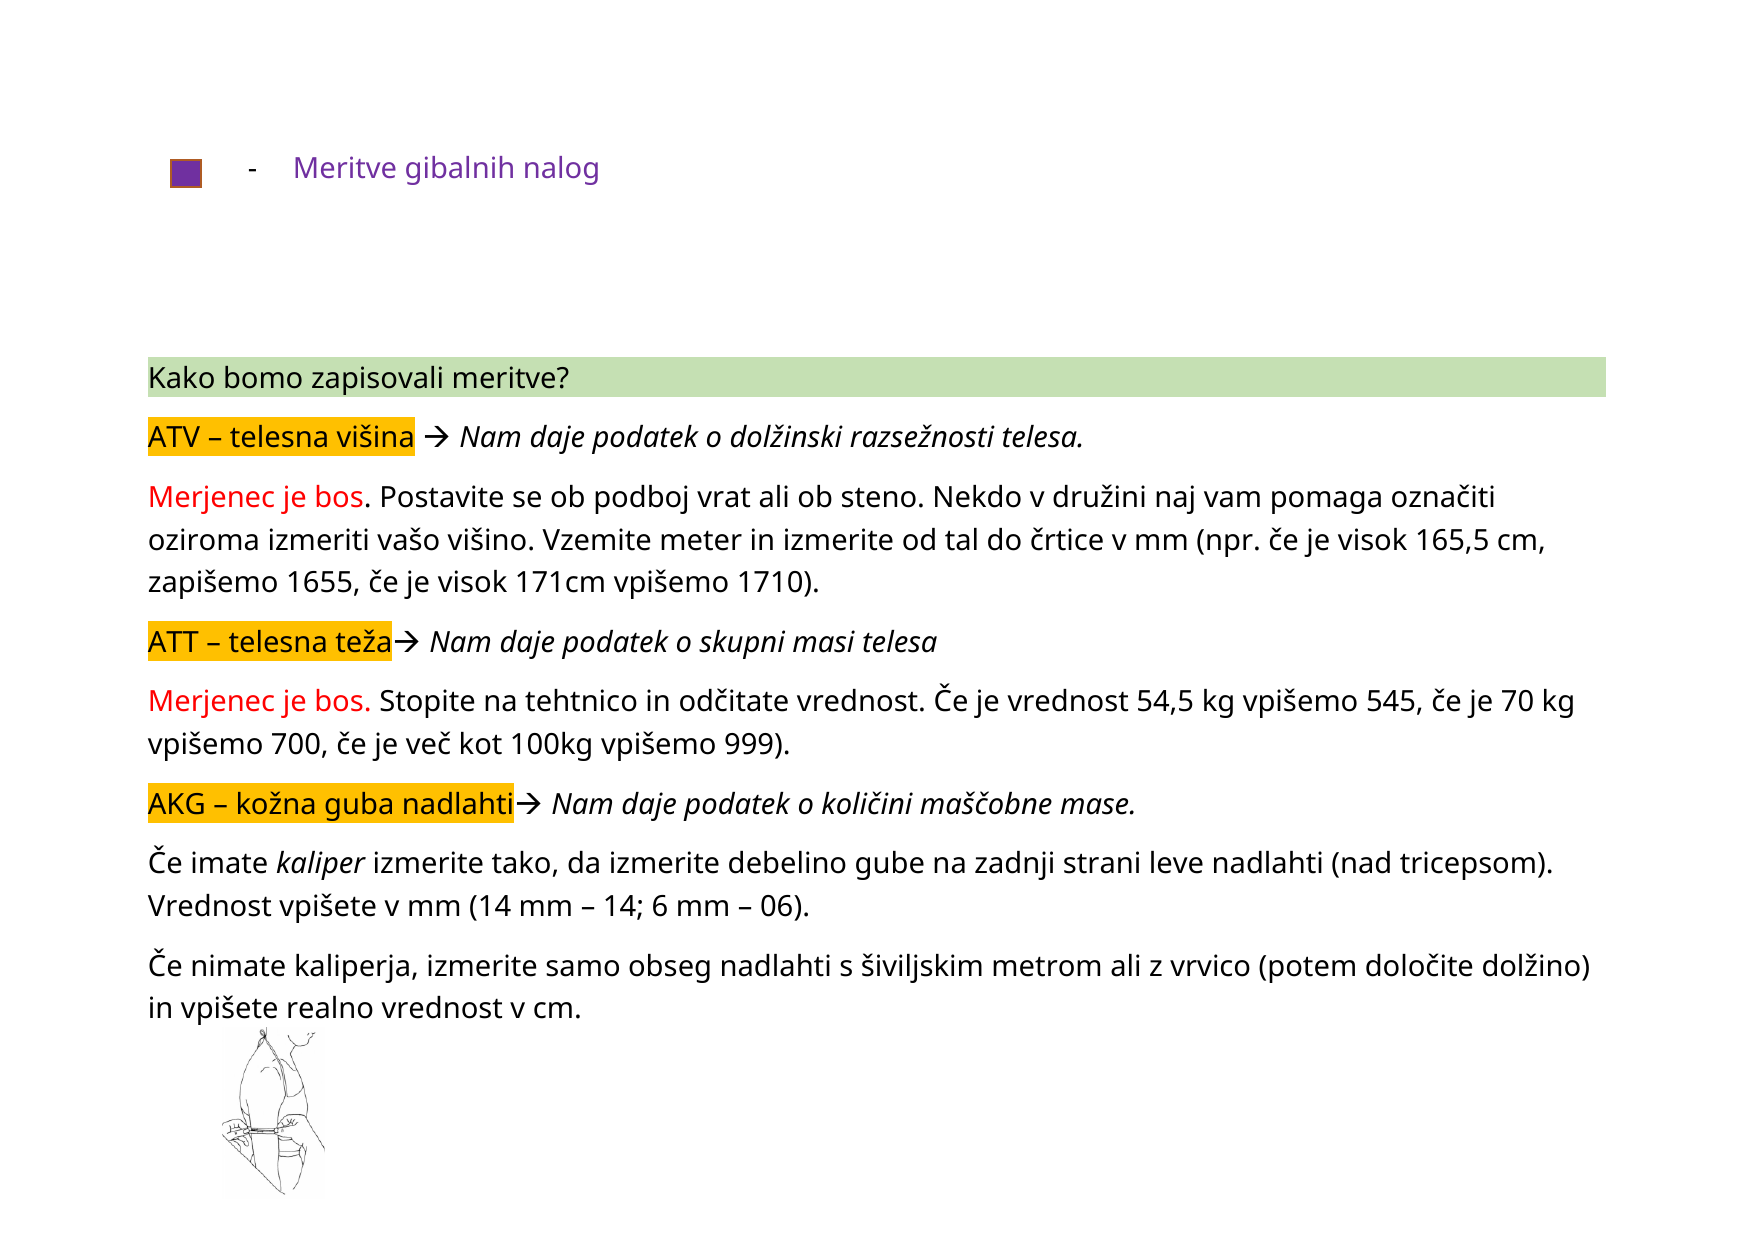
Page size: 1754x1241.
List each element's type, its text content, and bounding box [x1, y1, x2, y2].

text Če nimate kaliperja, izmerite samo obseg nadlahti s šiviljskim metrom ali z vrvico (potem določite dolžino) in vpišete realno vrednost v cm. [148, 945, 1606, 1027]
text Merjenec je bos. Postavite se ob podboj vrat ali ob steno. Nekdo v družini naj vam pomaga označiti oziroma izmeriti vašo višino. Vzemite meter in izmerite od tal do črtice v mm (npr. če je visok 165,5 cm, zapišemo 1655, če je visok 171cm vpišemo 1710). [148, 476, 1606, 601]
text ATV – telesna višina Nam daje podatek o dolžinski razsežnosti telesa. [415, 417, 1606, 456]
text AKG – kožna guba nadlahti Nam daje podatek o količini maščobne mase. [514, 783, 1606, 823]
text Merjenec je bos. Stopite na tehtnico in odčitate vrednost. Če je vrednost 54,5 kg vpišemo 545, če je 70 kg vpišemo 700, če je več kot 100kg vpišemo 999). [148, 681, 1606, 763]
text Če imate kaliper izmerite tako, da izmerite debelino gube na zadnji strani leve nadlahti (nad tricepsom). Vrednost vpišete v mm (14 mm – 14; 6 mm – 06). [148, 842, 1606, 925]
text ATT – telesna teža Nam daje podatek o skupni masi telesa [392, 621, 1606, 661]
text Kako bomo zapisovali meritve? [148, 357, 1606, 397]
picture [191, 1027, 362, 1204]
list Meritve gibalnih nalog [248, 148, 1606, 187]
